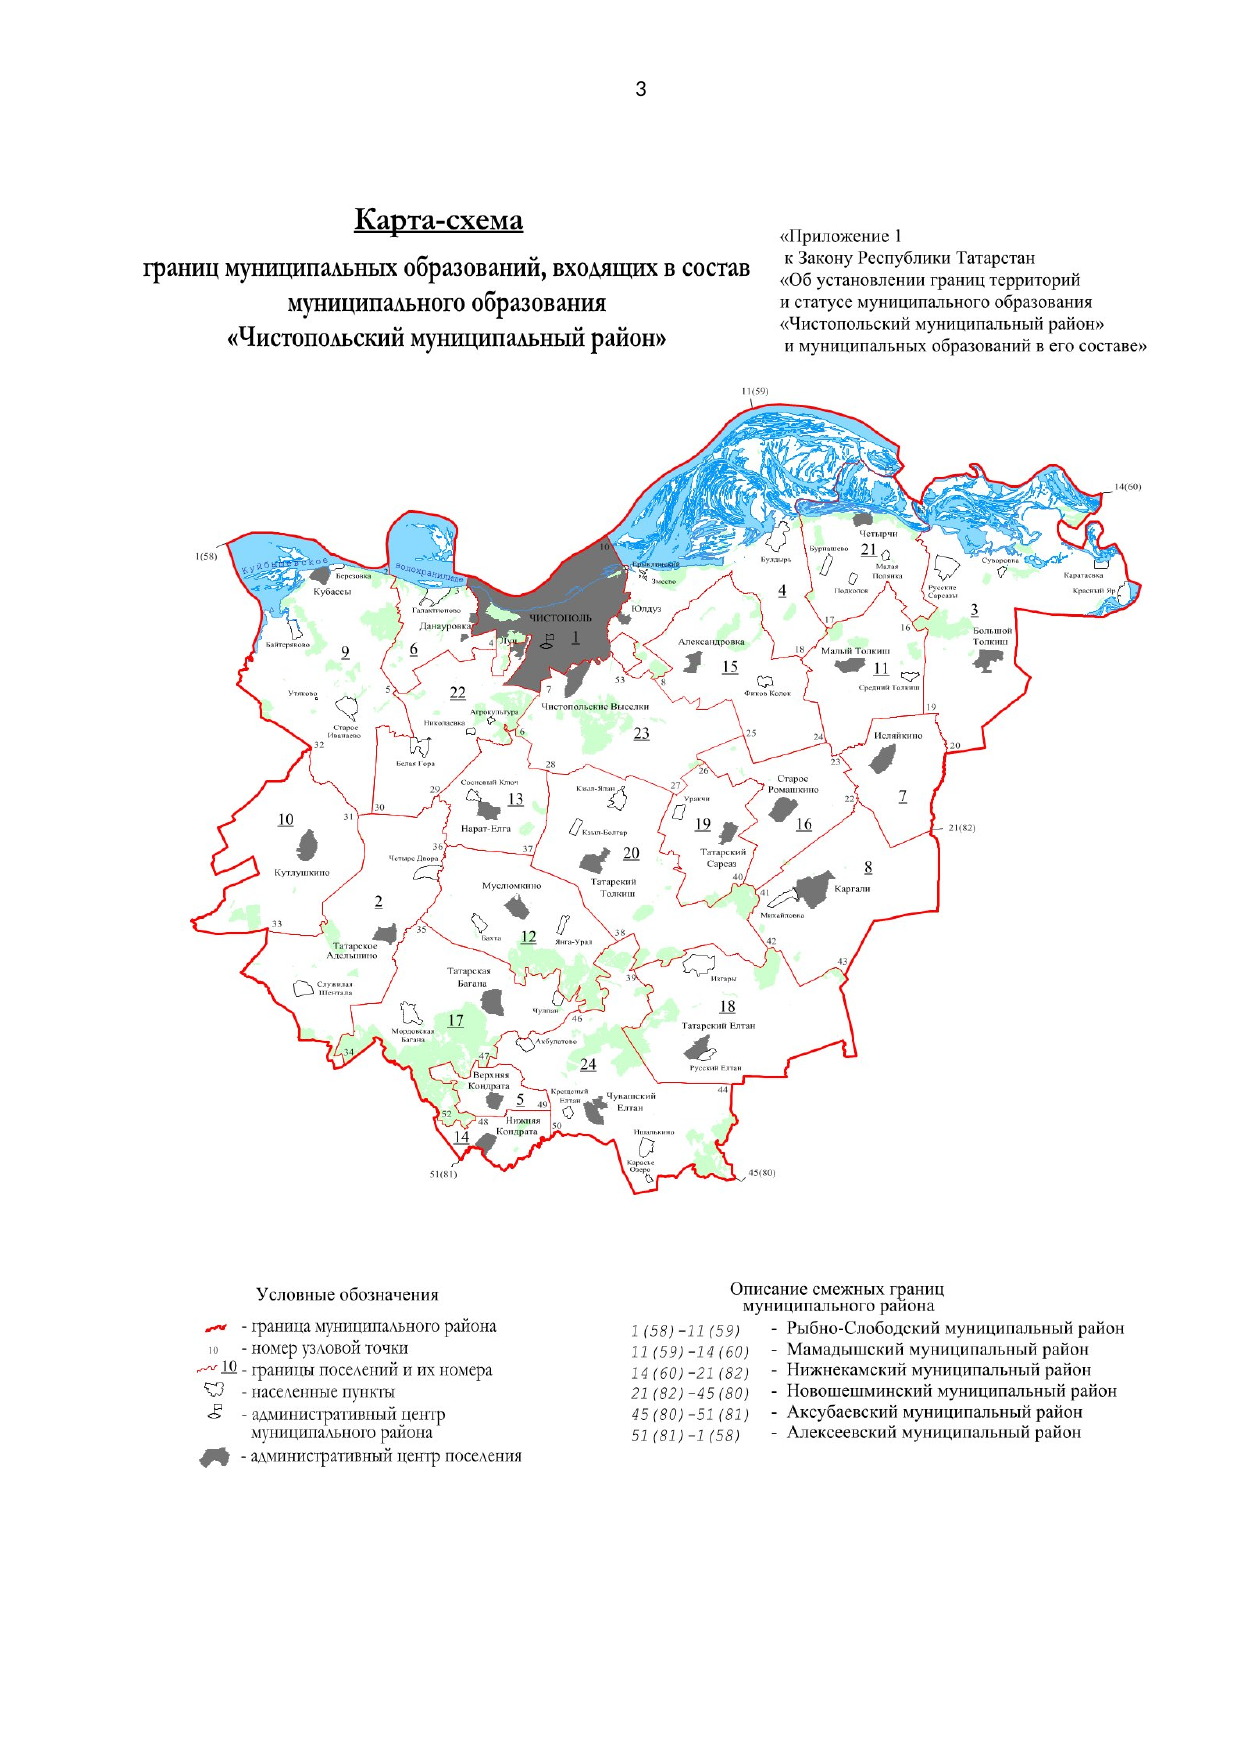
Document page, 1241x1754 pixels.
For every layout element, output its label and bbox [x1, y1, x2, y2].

picture [118, 130, 1182, 1548]
